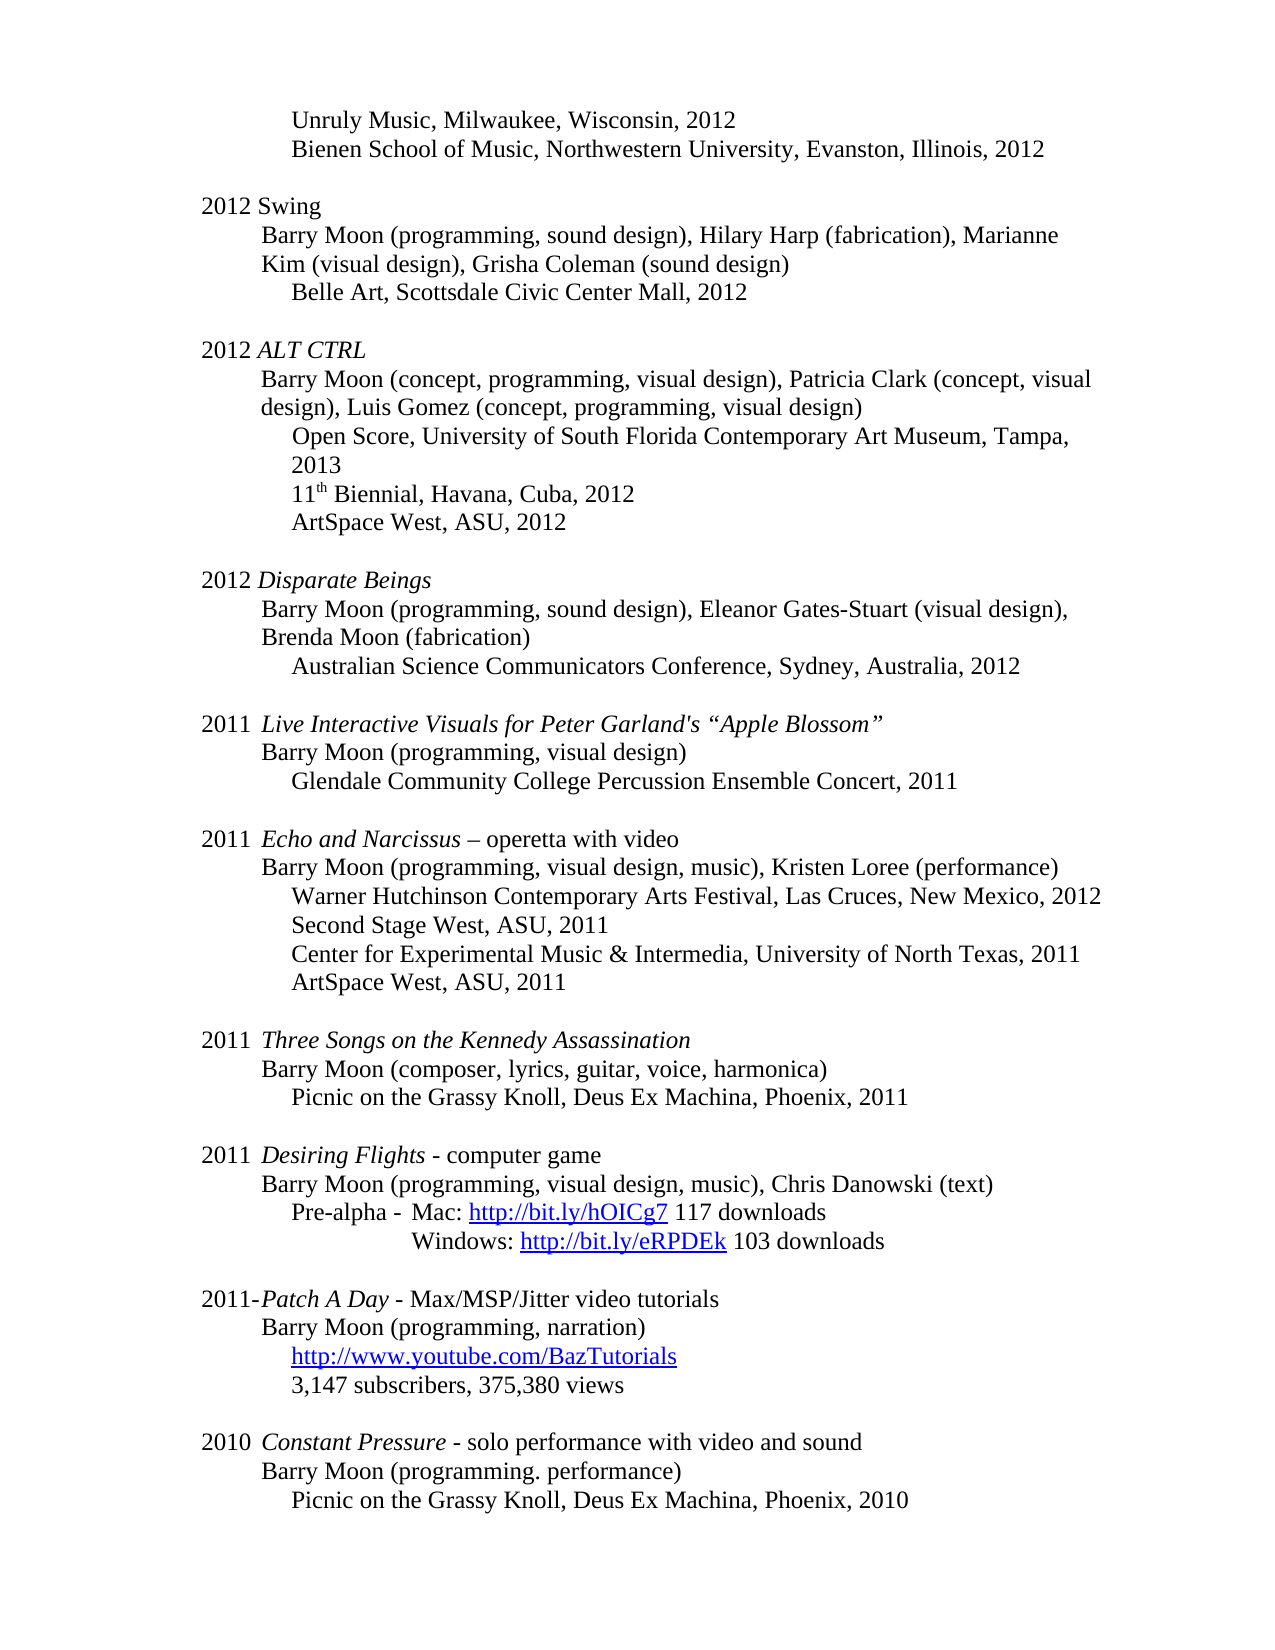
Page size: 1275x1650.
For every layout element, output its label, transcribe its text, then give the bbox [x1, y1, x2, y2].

text Brenda Moon (fabrication) [171, 622, 1104, 651]
text 2011 Three Songs on the Kennedy Assassination [171, 1025, 1104, 1054]
text Barry Moon (programming, sound design), Eleanor Gates-Stuart (visual design), [171, 594, 1104, 622]
text Barry Moon (programming, narration) [171, 1312, 1104, 1341]
text Picnic on the Grassy Knoll, Deus Ex Machina, Phoenix, 2010 [171, 1485, 1104, 1514]
text Barry Moon (programming, visual design) [171, 737, 1104, 766]
text Barry Moon (concept, programming, visual design), Patricia Clark (concept, visual design), Luis Gomez (concept, programming, visual design) [261, 364, 1104, 421]
text 3,147 subscribers, 375,380 views [171, 1370, 1104, 1399]
text 2012 Swing [171, 191, 1104, 220]
text 2011 Desiring Flights - computer game [171, 1140, 1104, 1169]
text 2012 ALT CTRL [171, 335, 1104, 364]
text 2011 Live Interactive Visuals for Peter Garland's “Apple Blossom” [171, 709, 1104, 737]
text Barry Moon (composer, lyrics, guitar, voice, harmonica) [171, 1054, 1104, 1082]
text Glendale Community College Percussion Ensemble Concert, 2011 [171, 766, 1104, 795]
text Second Stage West, ASU, 2011 [171, 910, 1104, 939]
text ArtSpace West, ASU, 2011 [171, 967, 1104, 996]
text 11th Biennial, Havana, Cuba, 2012 [261, 479, 1104, 507]
text Belle Art, Scottsdale Civic Center Mall, 2012 [171, 277, 1104, 306]
text Windows: http://bit.ly/eRPDEk 103 downloads [171, 1226, 1104, 1255]
text Bienen School of Music, Northwestern University, Evanston, Illinois, 2012 [171, 134, 1104, 162]
text Warner Hutchinson Contemporary Arts Festival, Las Cruces, New Mexico, 2012 [171, 881, 1104, 910]
text Barry Moon (programming. performance) [171, 1456, 1104, 1485]
text Barry Moon (programming, visual design, music), Chris Danowski (text) [171, 1169, 1104, 1197]
text 2011- Patch A Day - Max/MSP/Jitter video tutorials [171, 1284, 1104, 1312]
text http://www.youtube.com/BazTutorials [171, 1341, 1104, 1370]
text Barry Moon (programming, sound design), Hilary Harp (fabrication), Marianne [171, 220, 1104, 249]
text Center for Experimental Music & Intermedia, University of North Texas, 2011 [171, 939, 1104, 967]
text Barry Moon (programming, visual design, music), Kristen Loree (performance) [171, 852, 1104, 881]
text Unruly Music, Milwaukee, Wisconsin, 2012 [171, 105, 1104, 134]
text ArtSpace West, ASU, 2012 [261, 507, 1104, 536]
text 2011 Echo and Narcissus – operetta with video [171, 824, 1104, 852]
text Pre-alpha - Mac: http://bit.ly/hOICg7 117 downloads [171, 1197, 1104, 1226]
text Open Score, University of South Florida Contemporary Art Museum, Tampa, 2013 [291, 421, 1104, 479]
text Picnic on the Grassy Knoll, Deus Ex Machina, Phoenix, 2011 [171, 1082, 1104, 1111]
text 2012 Disparate Beings [171, 565, 1104, 594]
text Australian Science Communicators Conference, Sydney, Australia, 2012 [171, 651, 1104, 680]
text 2010 Constant Pressure - solo performance with video and sound [171, 1427, 1104, 1456]
text Kim (visual design), Grisha Coleman (sound design) [171, 249, 1104, 277]
